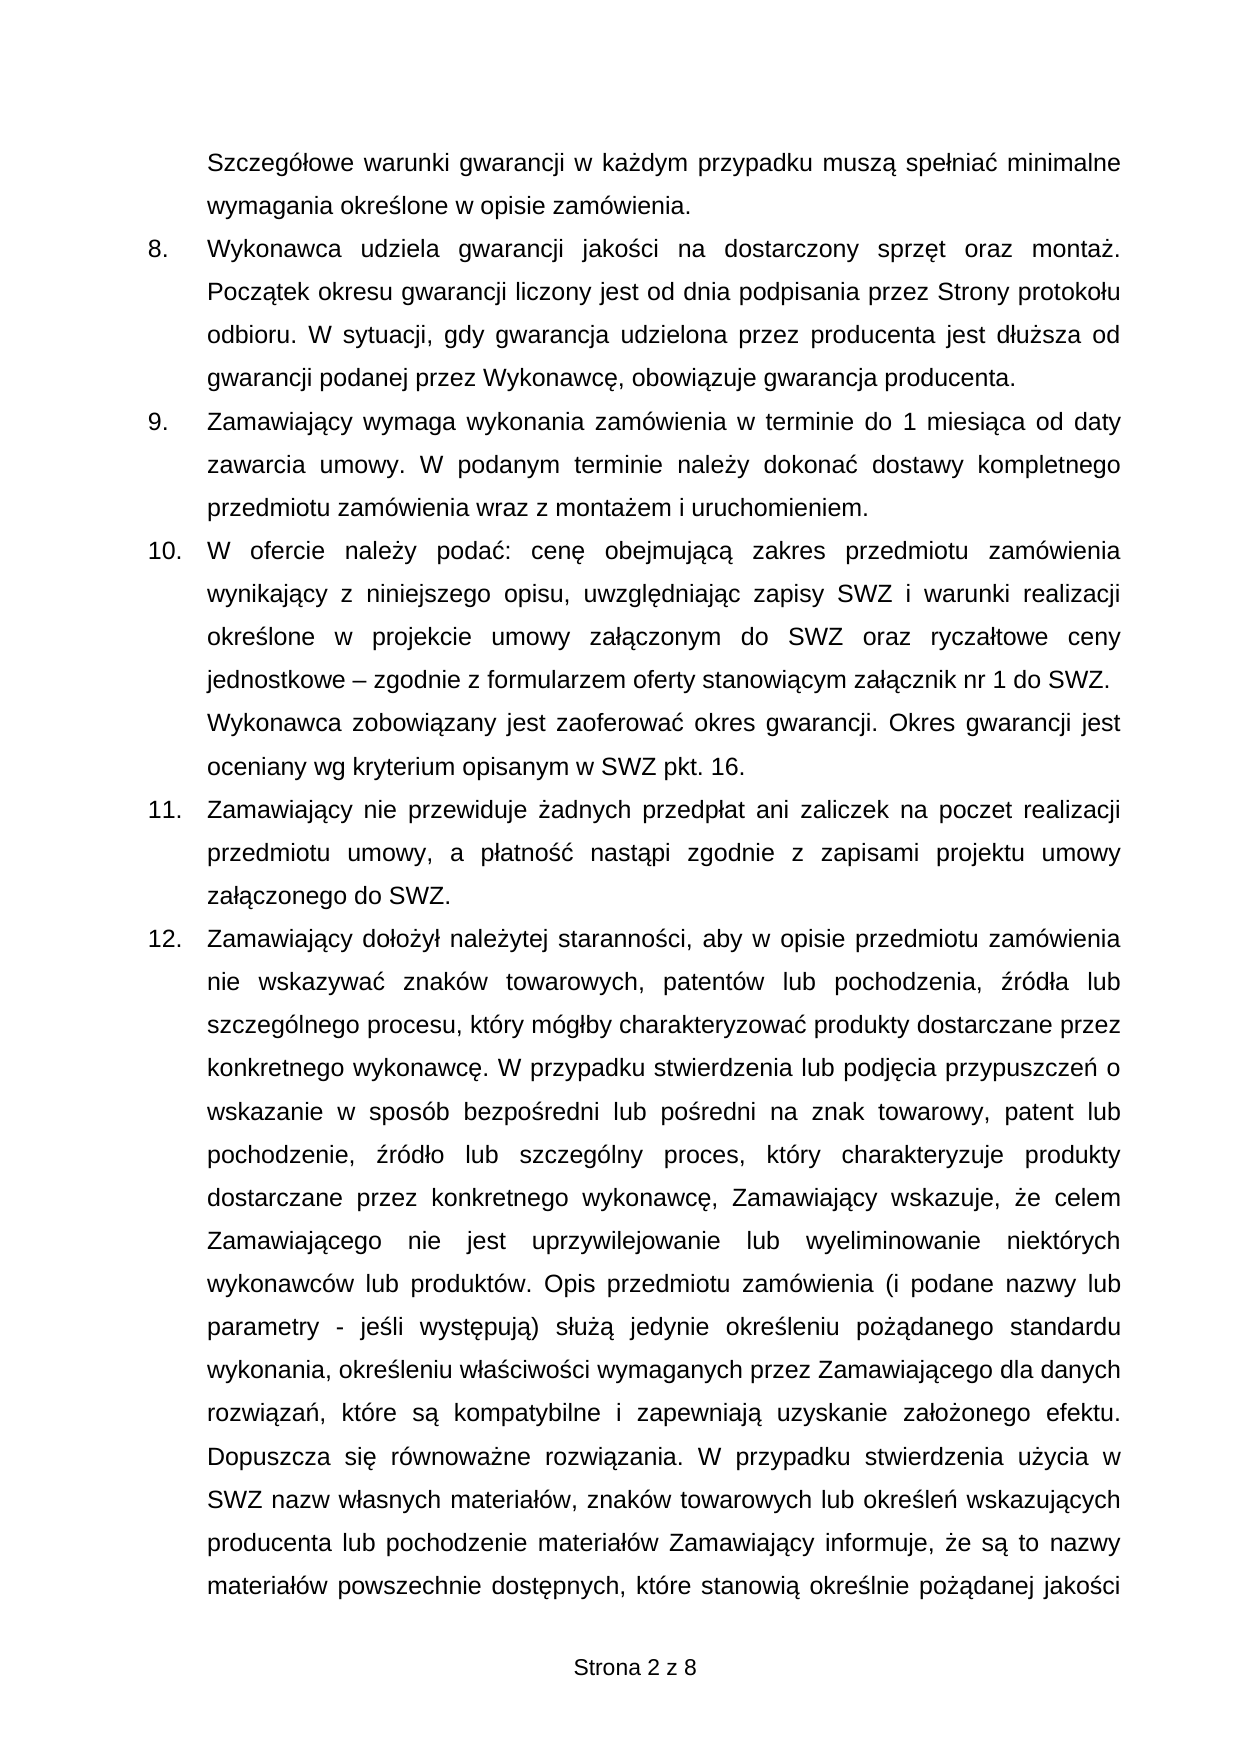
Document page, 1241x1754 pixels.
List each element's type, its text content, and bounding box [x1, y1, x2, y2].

list W ofercie należy podać: cenę obejmującą zakres przedmiotu zamówienia wynikający z niniejszego opisu, uwzględniając zapisy SWZ i warunki realizacji określone w projekcie umowy załączonym do SWZ oraz ryczałtowe ceny jednostkowe – zgodnie z formularzem oferty stanowiącym załącznik nr 1 do SWZ. [148, 536, 1122, 694]
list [148, 924, 1122, 1599]
list Zamawiający wymaga wykonania zamówienia w terminie do 1 miesiąca od daty zawarcia umowy. W podanym terminie należy dokonać dostawy kompletnego przedmiotu zamówienia wraz z montażem i uruchomieniem. [148, 406, 1122, 521]
text Wykonawca zobowiązany jest zaoferować okres gwarancji. Okres gwarancji jest oceniany wg kryterium opisanym w SWZ pkt. 16. [207, 708, 1122, 780]
list Wykonawca udziela gwarancji jakości na dostarczony sprzęt oraz montaż. Początek okresu gwarancji liczony jest od dnia podpisania przez Strony protokołu odbioru. W sytuacji, gdy gwarancja udzielona przez producenta jest dłuższa od gwarancji podanej przez Wykonawcę, obowiązuje gwarancja producenta. [148, 234, 1122, 392]
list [148, 148, 1122, 219]
list Zamawiający nie przewiduje żadnych przedpłat ani zaliczek na poczet realizacji przedmiotu umowy, a płatność nastąpi zgodnie z zapisami projektu umowy załączonego do SWZ. [148, 794, 1122, 909]
